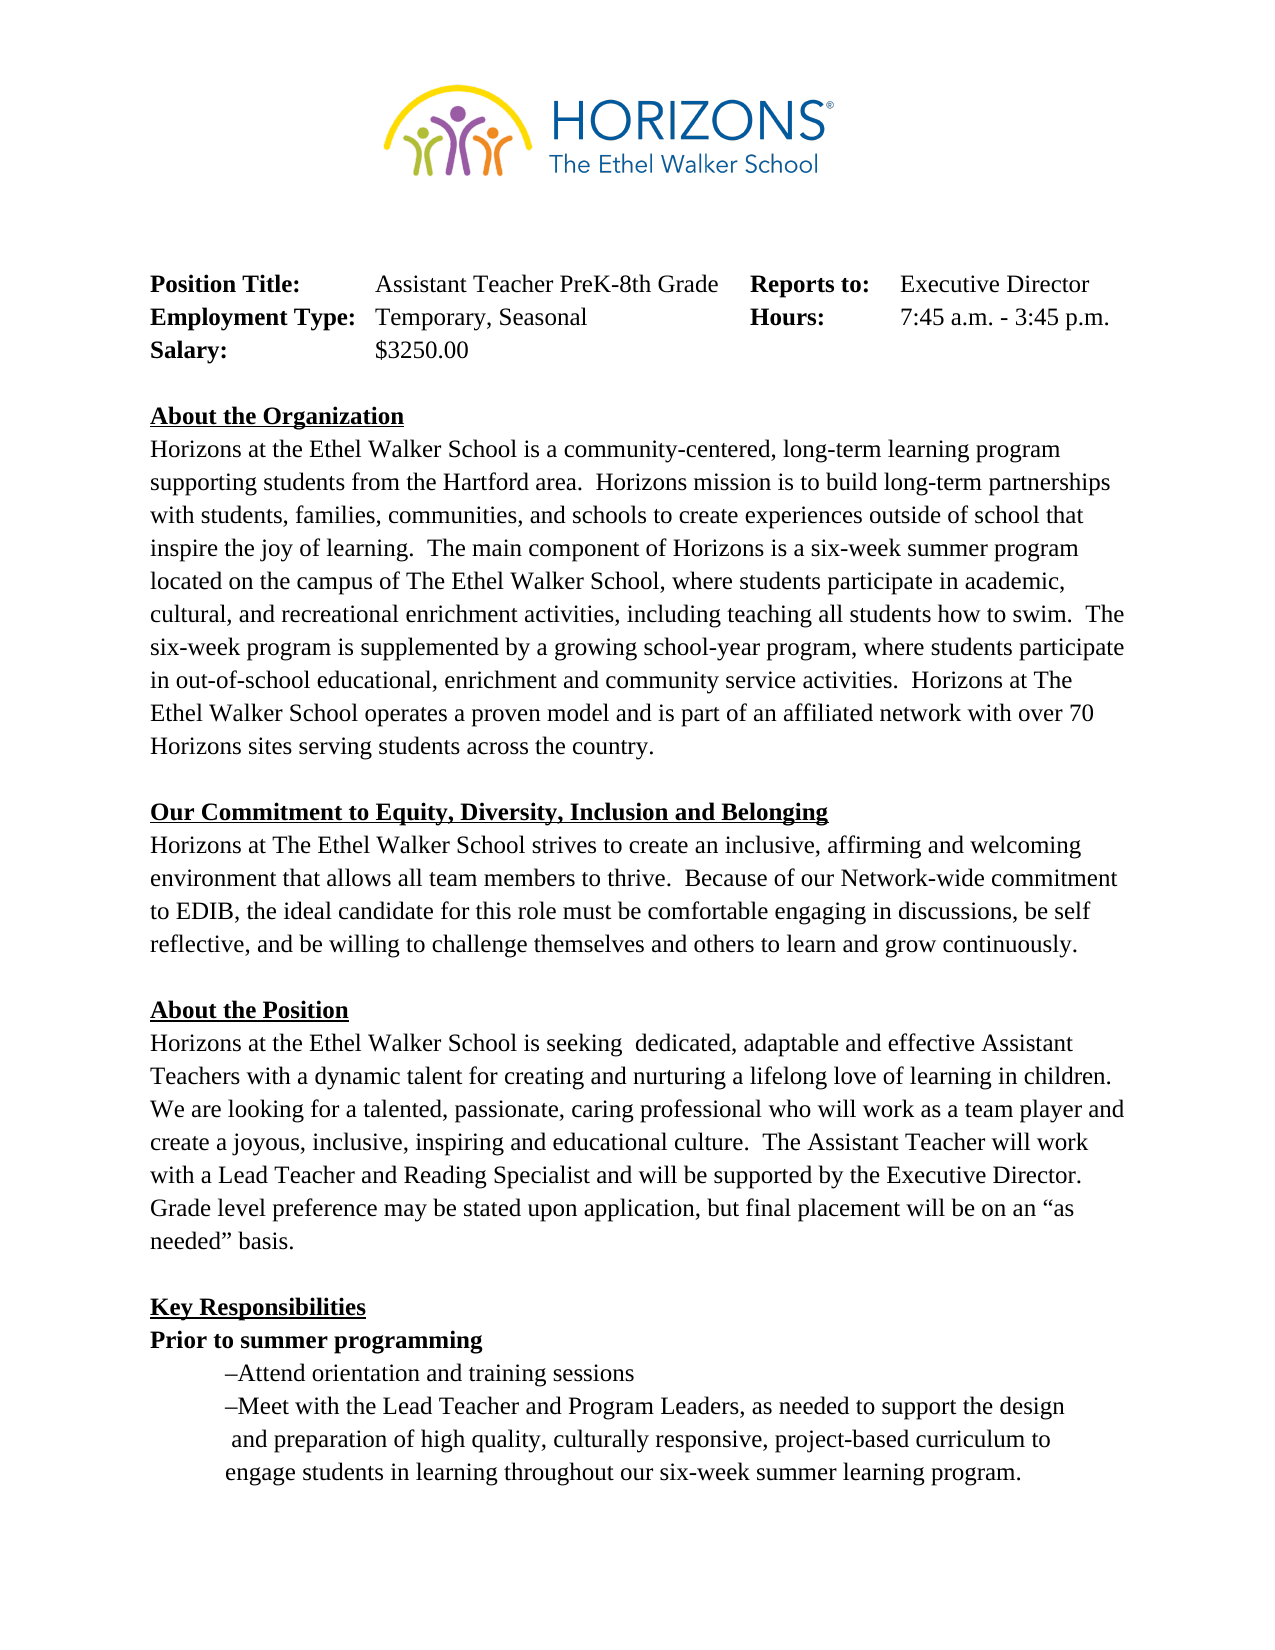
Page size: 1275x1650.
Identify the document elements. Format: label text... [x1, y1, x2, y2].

text Our Commitment to Equity, Diversity, Inclusion and Belonging [150, 797, 1125, 826]
text Horizons at the Ethel Walker School is seeking dedicated, adaptable and effective Assistant Teachers with a dynamic talent for creating and nurturing a lifelong love of learning in children. We are looking for a talented, passionate, caring professional who will work as a team player and create a joyous, inclusive, inspiring and educational culture. The Assistant Teacher will work with a Lead Teacher and Reading Specialist and will be supported by the Executive Director. Grade level preference may be stated upon application, but final placement will be on an “as needed” basis. [150, 1028, 1125, 1255]
text and preparation of high quality, culturally responsive, project-based curriculum to [150, 1424, 1125, 1453]
text Salary: $3250.00 [150, 335, 1125, 363]
text Prior to summer programming [150, 1325, 1125, 1354]
text Employment Type: Temporary, Seasonal Hours: 7:45 a.m. - 3:45 p.m. [150, 302, 1125, 330]
picture [355, 57, 919, 227]
text –Attend orientation and training sessions [150, 1358, 1125, 1387]
text Horizons at the Ethel Walker School is a community-centered, long-term learning program supporting students from the Hartford area. Horizons mission is to build long-term partnerships with students, families, communities, and schools to create experiences outside of school that inspire the joy of learning. The main component of Horizons is a six-week summer program located on the campus of The Ethel Walker School, where students participate in academic, cultural, and recreational enrichment activities, including teaching all students how to swim. The six-week program is supplemented by a growing school-year program, where students participate in out-of-school educational, enrichment and community service activities. Horizons at The Ethel Walker School operates a proven model and is part of an affiliated network with over 70 Horizons sites serving students across the country. [150, 434, 1125, 760]
text engage students in learning throughout our six-week summer learning program. [150, 1457, 1125, 1486]
text Horizons at The Ethel Walker School strives to create an inclusive, affirming and welcoming environment that allows all team members to thrive. Because of our Network-wide commitment to EDIB, the ideal candidate for this role must be comfortable engaging in discussions, be self reflective, and be willing to challenge themselves and others to learn and grow continuously. [150, 830, 1125, 958]
text About the Organization [150, 401, 1125, 429]
text Position Title: Assistant Teacher PreK-8th Grade Reports to: Executive Director [150, 269, 1125, 297]
text Key Responsibilities [150, 1292, 1125, 1321]
text –Meet with the Lead Teacher and Program Leaders, as needed to support the design [150, 1391, 1125, 1420]
text About the Position [150, 995, 1125, 1024]
